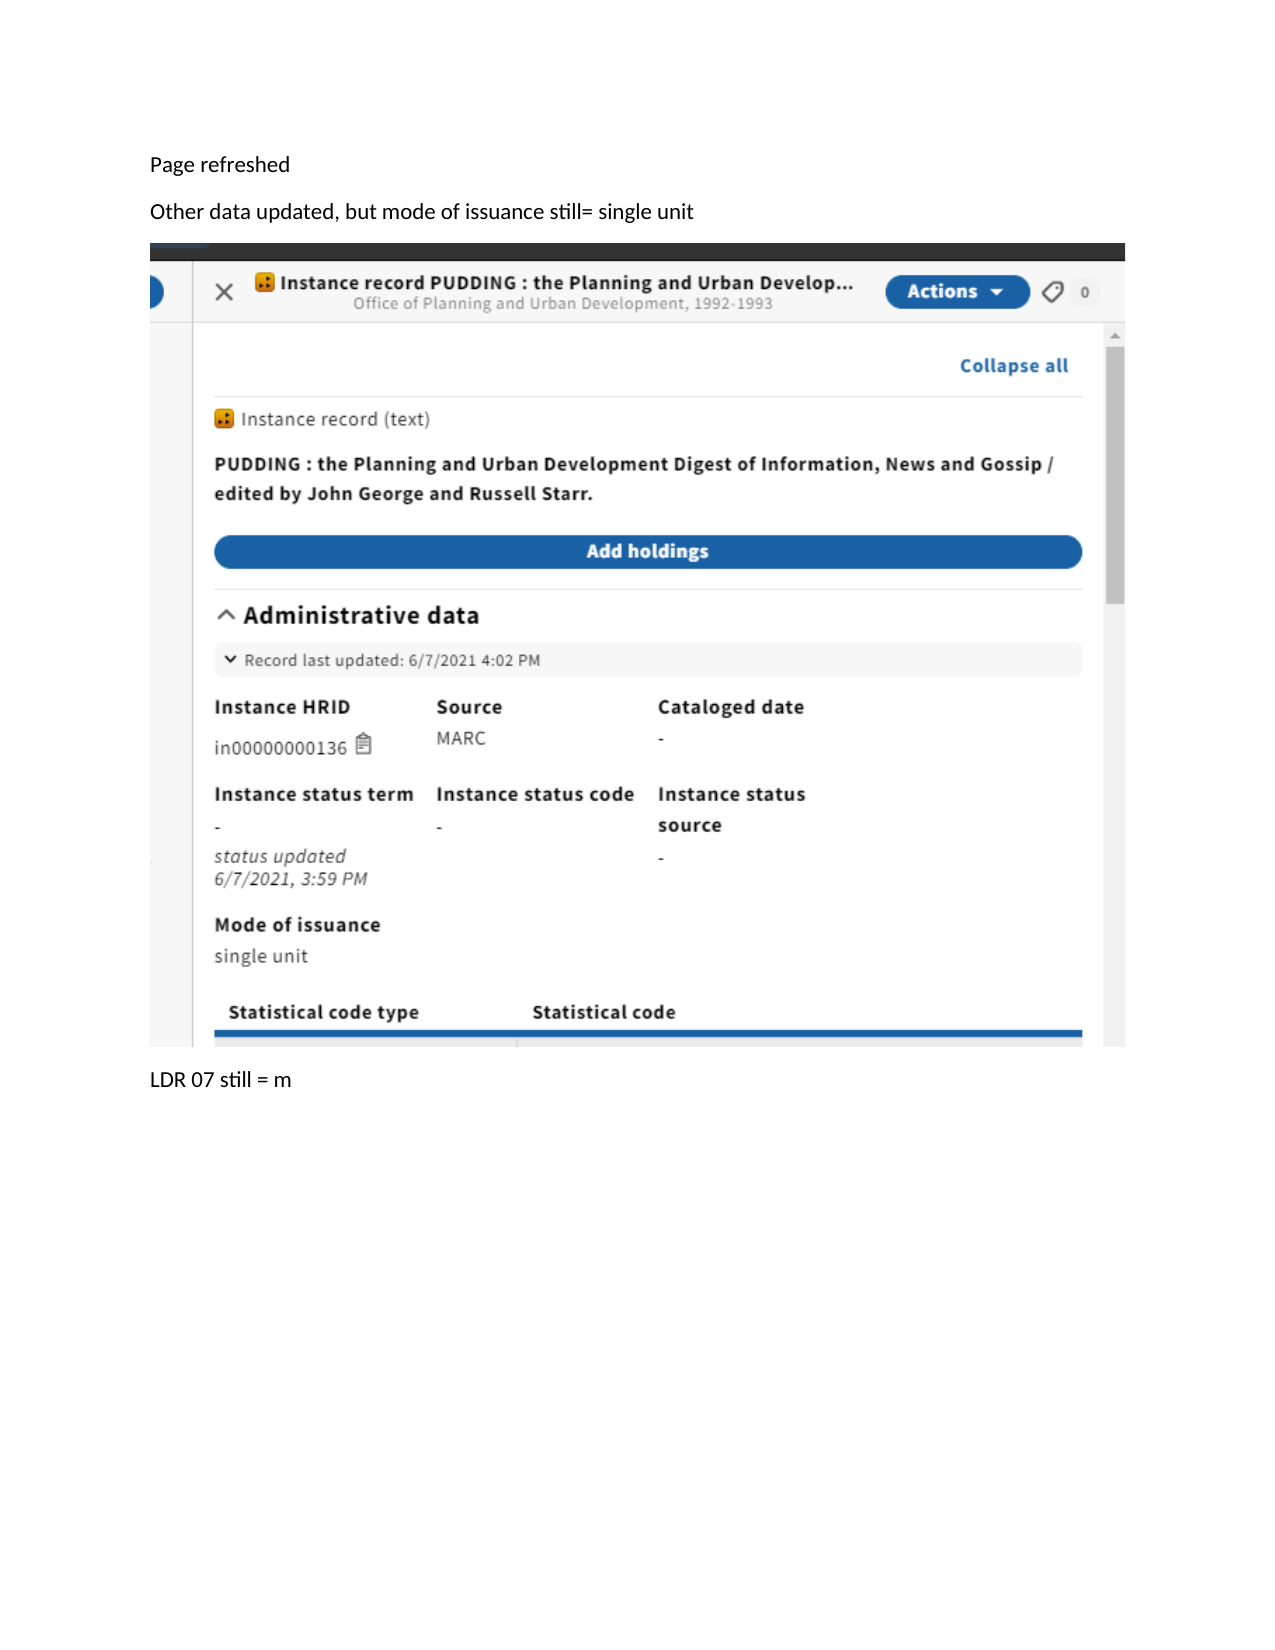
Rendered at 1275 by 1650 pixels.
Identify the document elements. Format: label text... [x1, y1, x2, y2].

text LDR 07 still = m [150, 1065, 1125, 1093]
picture [150, 243, 1125, 1047]
text Other data updated, but mode of issuance still= single unit [150, 197, 1125, 225]
text Page refreshed [150, 150, 1125, 178]
